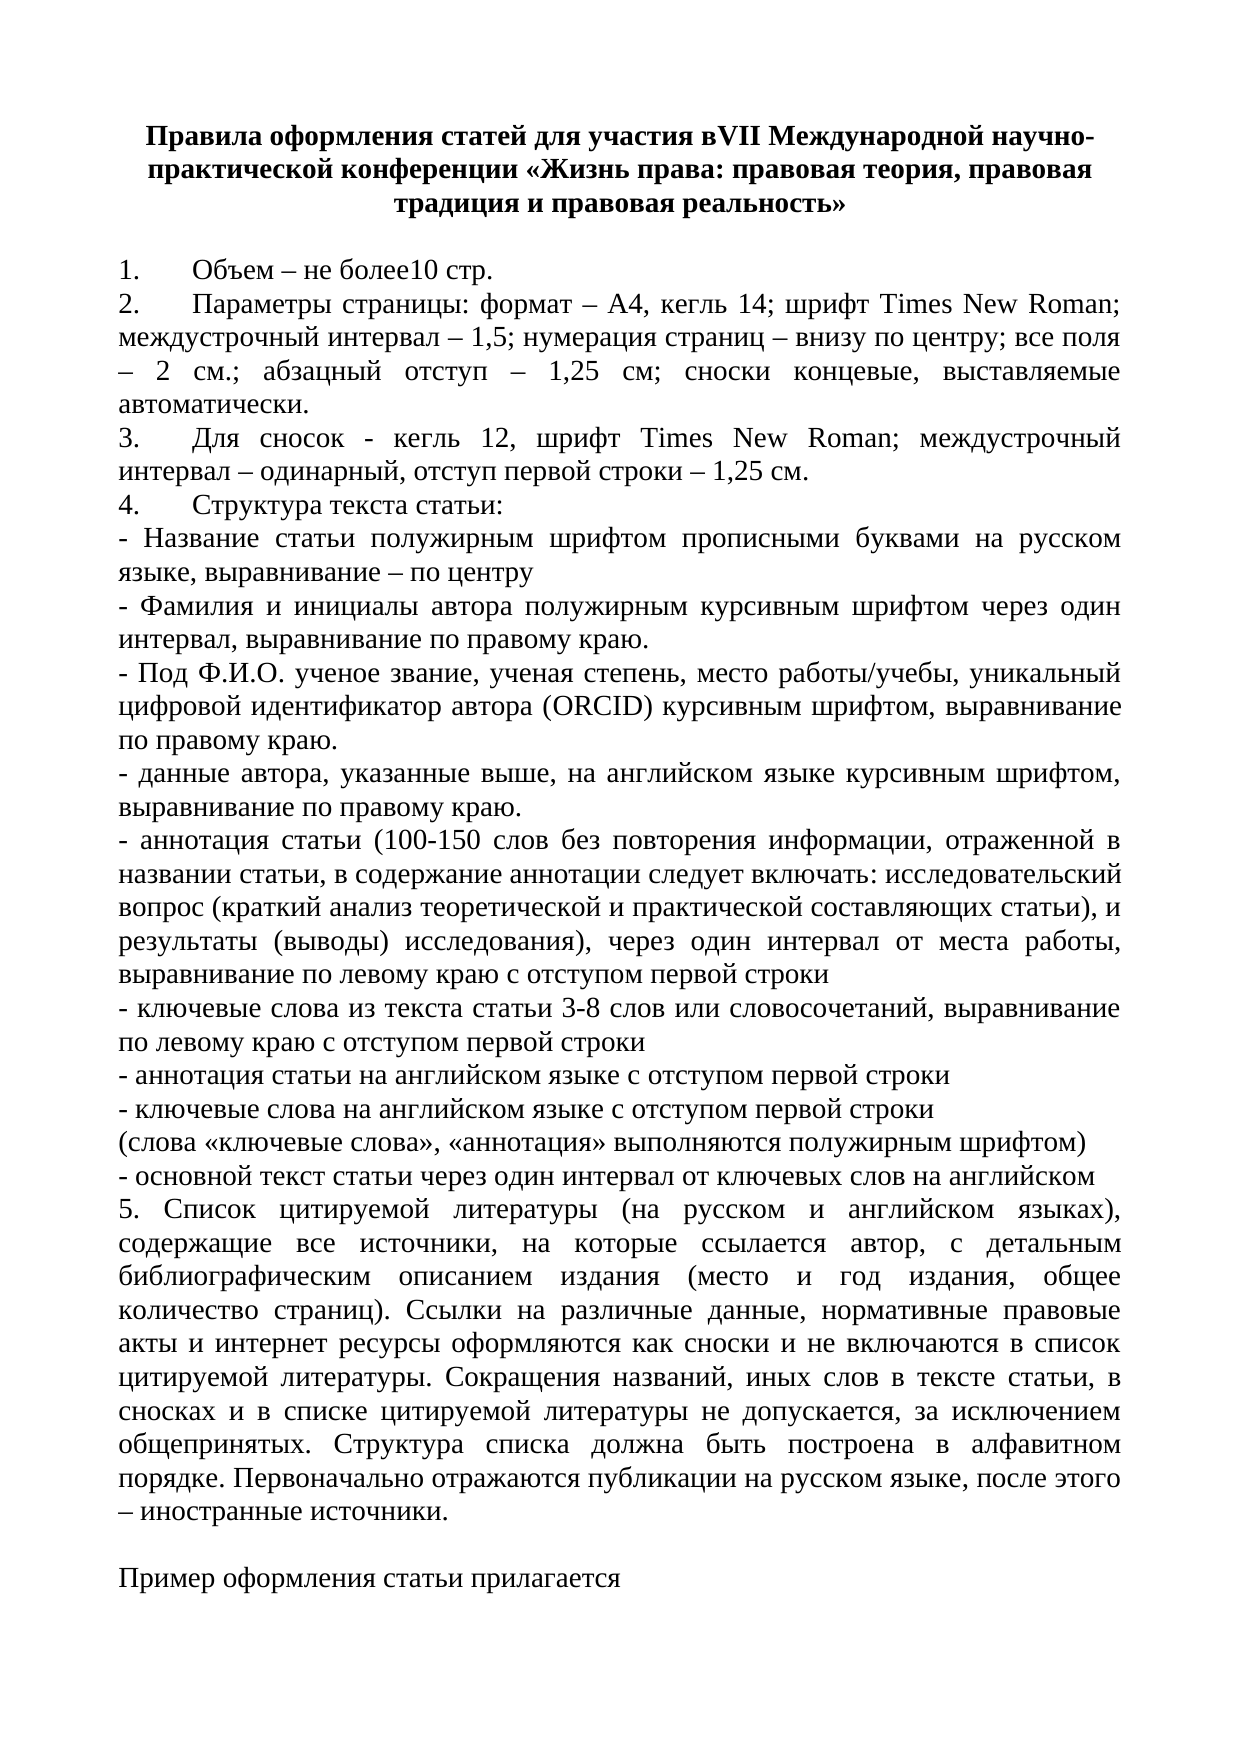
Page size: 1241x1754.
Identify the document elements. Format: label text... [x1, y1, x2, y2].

list Пример оформления статьи прилагается [118, 1560, 1122, 1594]
list 5. Список цитируемой литературы (на русском и английском языках), содержащие все источники, на которые ссылается автор, с детальным библиографическим описанием издания (место и год издания, общее количество страниц). Ссылки на различные данные, нормативные правовые акты и интернет ресурсы оформляются как сноски и не включаются в список цитируемой литературы. Сокращения названий, иных слов в тексте статьи, в сносках и в списке цитируемой литературы не допускается, за исключением общепринятых. Структура списка должна быть построена в алфавитном порядке. Первоначально отражаются публикации на русском языке, после этого – иностранные источники. [118, 1191, 1122, 1527]
list - ключевые слова на английском языке с отступом первой строки [118, 1091, 1122, 1124]
list (слова «ключевые слова», «аннотация» выполняются полужирным шрифтом) [118, 1124, 1122, 1158]
list - ключевые слова из текста статьи 3-8 слов или словосочетаний, выравнивание по левому краю с отступом первой строки [118, 990, 1122, 1057]
list - Под Ф.И.О. ученое звание, ученая степень, место работы/учебы, уникальный цифровой идентификатор автора (ORCID) курсивным шрифтом, выравнивание по правому краю. [118, 655, 1122, 755]
list - данные автора, указанные выше, на английском языке курсивным шрифтом, выравнивание по правому краю. [118, 755, 1122, 822]
list - аннотация статьи (100-150 слов без повторения информации, отраженной в названии статьи, в содержание аннотации следует включать: исследовательский вопрос (краткий анализ теоретической и практической составляющих статьи), и результаты (выводы) исследования), через один интервал от места работы, выравнивание по левому краю с отступом первой строки [118, 923, 1122, 990]
list - аннотация статьи на английском языке с отступом первой строки [118, 1057, 1122, 1091]
text Правила оформления статей для участия вVII Международной научно-практической конференции «Жизнь права: правовая теория, правовая традиция и правовая реальность» [118, 118, 1122, 219]
list Для сносок - кегль 12, шрифт Times New Roman; междустрочный интервал – одинарный, отступ первой строки – 1,25 см. [118, 420, 1122, 487]
list Объем – не более10 стр. [118, 252, 1122, 286]
list Параметры страницы: формат – А4, кегль 14; шрифт Times New Roman; междустрочный интервал – 1,5; нумерация страниц – внизу по центру; все поля – 2 см.; абзацный отступ – 1,25 см; сноски концевые, выставляемые автоматически. [118, 286, 1122, 420]
list - Фамилия и инициалы автора полужирным курсивным шрифтом через один интервал, выравнивание по правому краю. [118, 588, 1122, 655]
list Структура текста статьи: [118, 487, 1122, 521]
list - основной текст статьи через один интервал от ключевых слов на английском [118, 1158, 1122, 1191]
list - Название статьи полужирным шрифтом прописными буквами на русском языке, выравнивание – по центру [118, 521, 1122, 588]
list - аннотация статьи (100-150 слов без повторения информации, отраженной в названии статьи, в содержание аннотации следует включать: исследовательский вопрос (краткий анализ теоретической и практической составляющих статьи), и результаты (выводы) исследования), через один интервал от места работы, выравнивание по левому краю с отступом первой строки [118, 822, 1122, 890]
